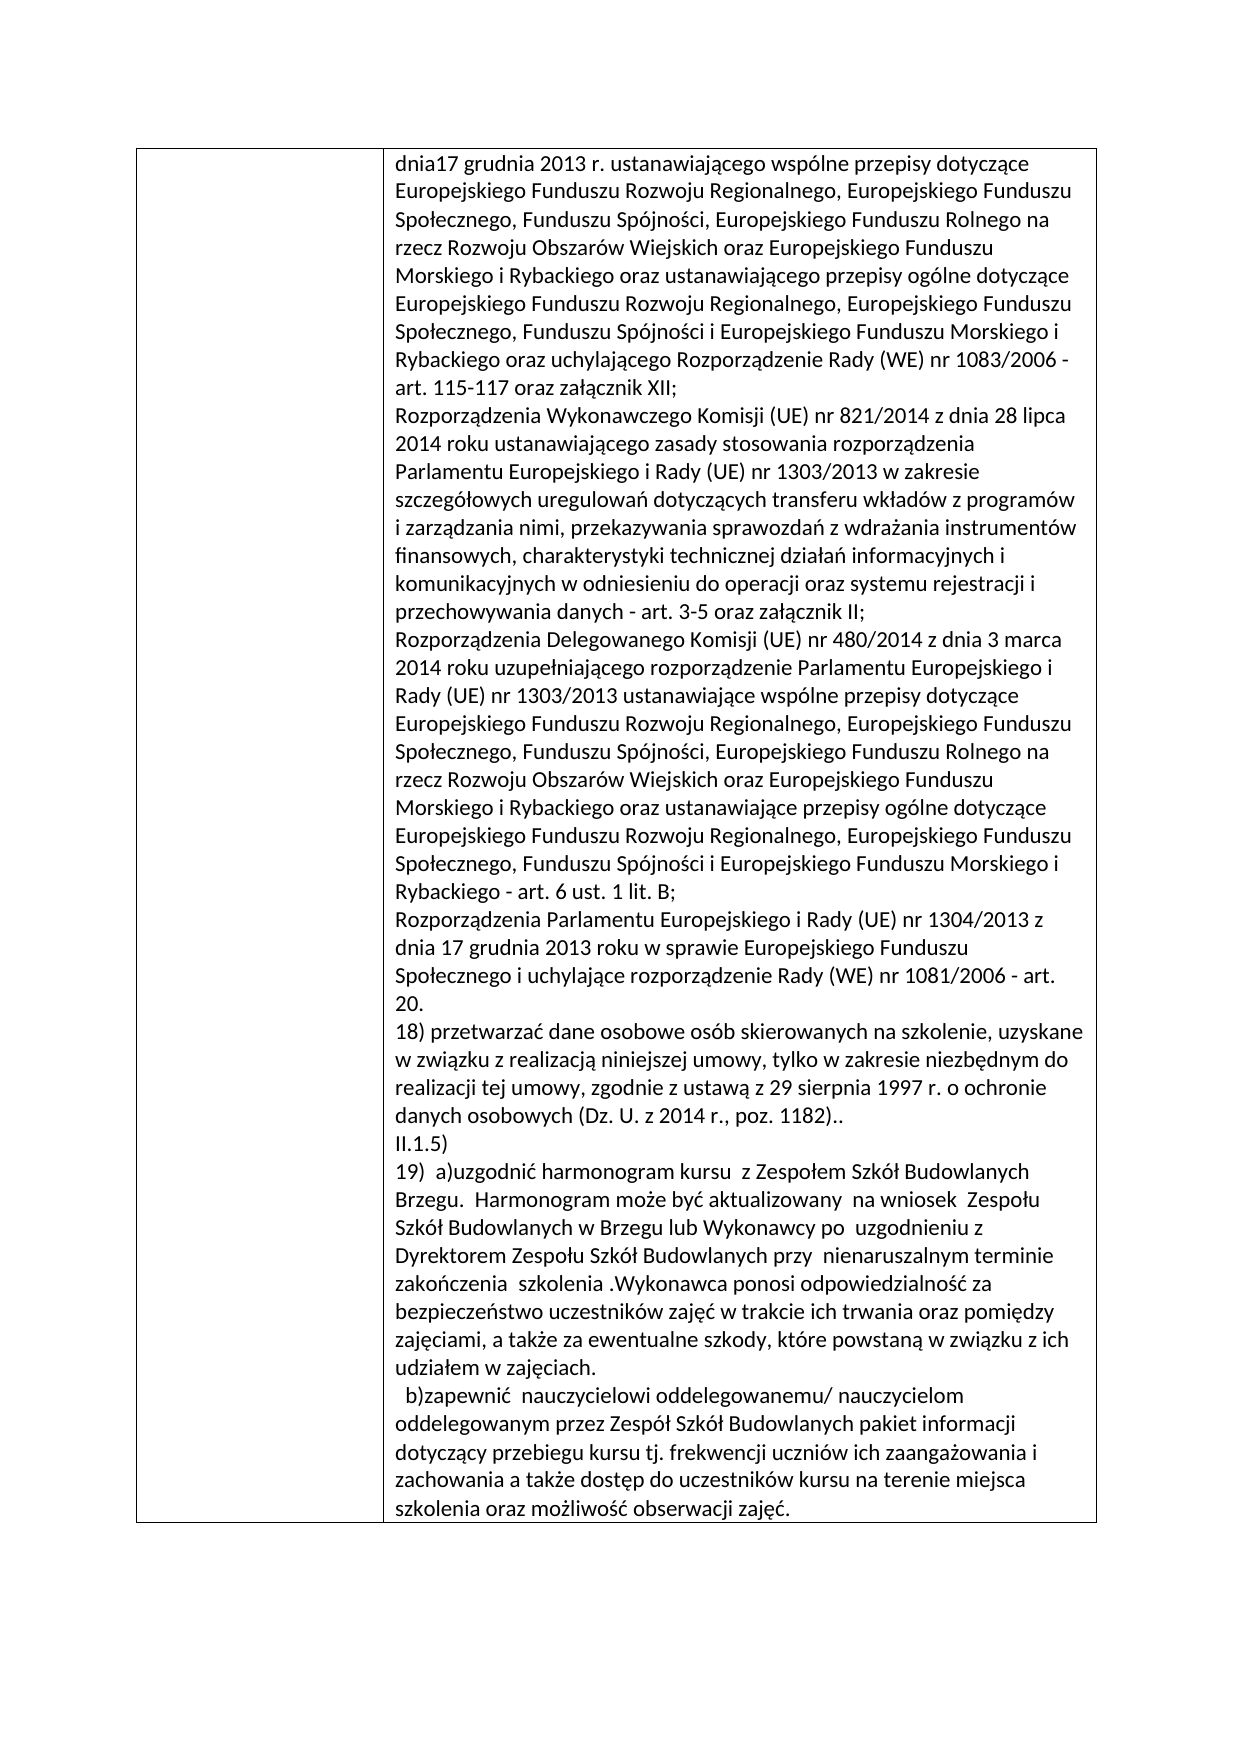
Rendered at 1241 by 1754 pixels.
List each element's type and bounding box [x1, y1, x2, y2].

table_cell [137, 149, 383, 1522]
table_cell [384, 149, 1096, 1522]
